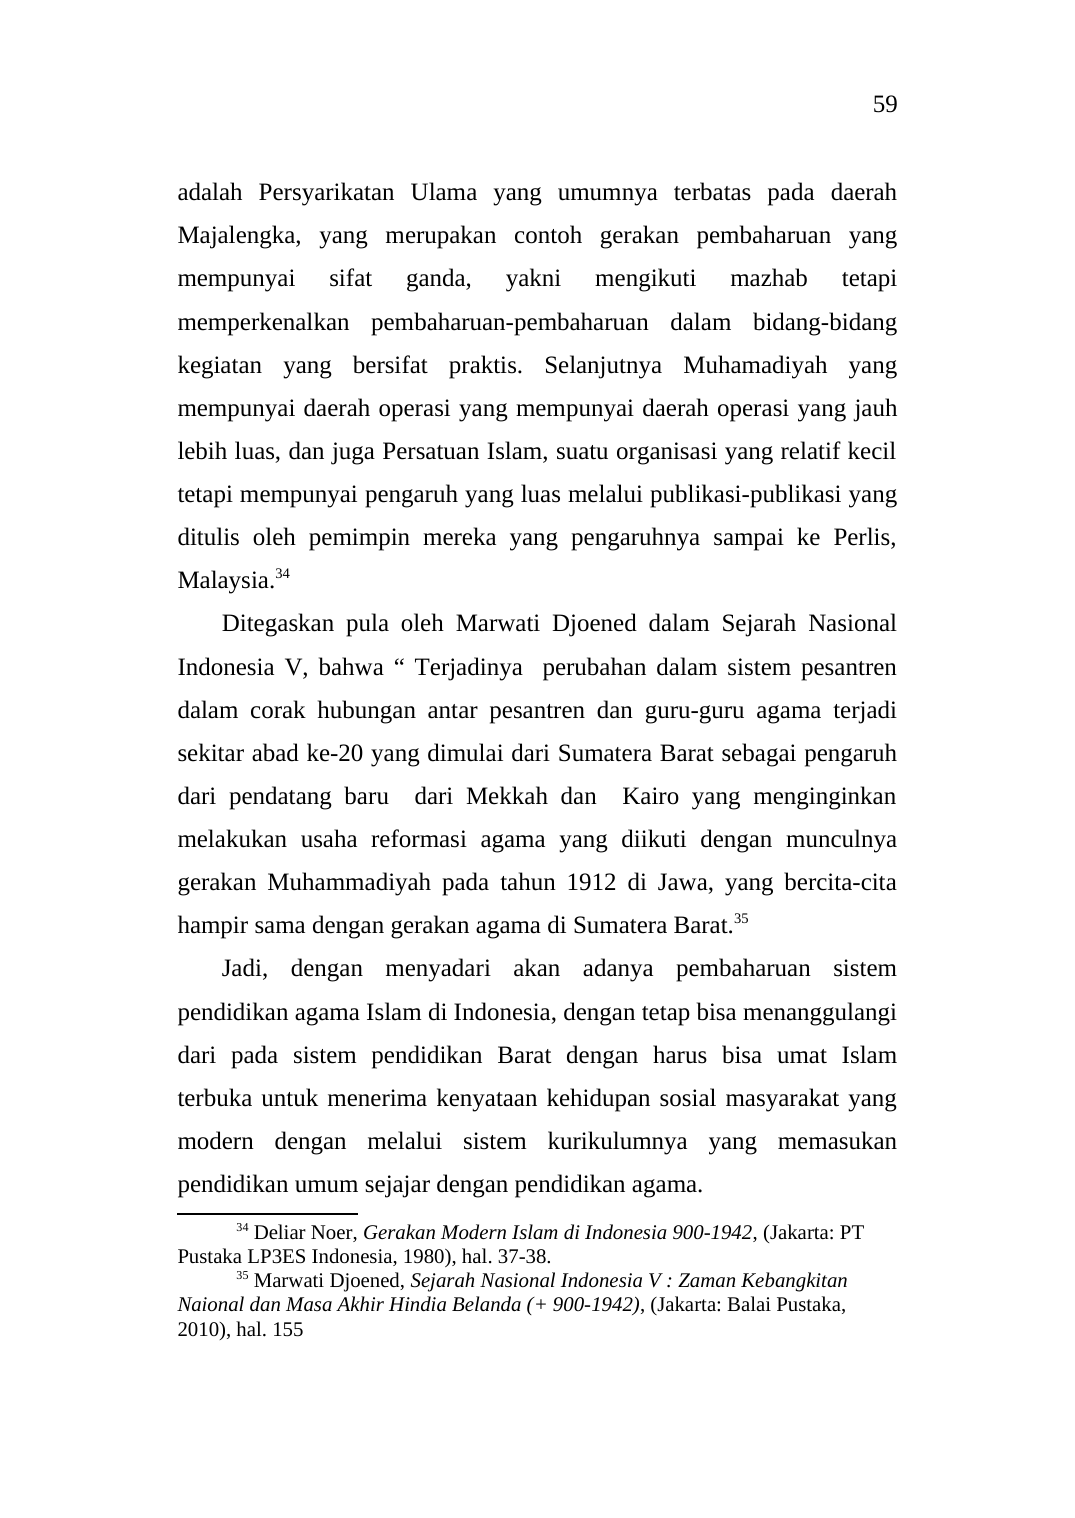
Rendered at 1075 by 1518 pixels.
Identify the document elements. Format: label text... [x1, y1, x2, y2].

list Jadi, dengan menyadari akan adanya pembaharuan sistem pendidikan agama Islam di Indonesia, dengan tetap bisa menanggulangi dari pada sistem pendidikan Barat dengan harus bisa umat Islam terbuka untuk menerima kenyataan kehidupan sosial masyarakat yang modern dengan melalui sistem kurikulumnya yang memasukan pendidikan umum sejajar dengan pendidikan agama. [177, 953, 898, 1198]
list Ditegaskan pula oleh Marwati Djoened dalam Sejarah Nasional Indonesia V, bahwa “ Terjadinya perubahan dalam sistem pesantren dalam corak hubungan antar pesantren dan guru-guru agama terjadi sekitar abad ke-20 yang dimulai dari Sumatera Barat sebagai pengaruh dari pendatang baru dari Mekkah dan Kairo yang menginginkan melakukan usaha reformasi agama yang diikuti dengan munculnya gerakan Muhammadiyah pada tahun 1912 di Jawa, yang bercita-cita hampir sama dengan gerakan agama di Sumatera Barat. [177, 608, 898, 939]
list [177, 177, 898, 594]
